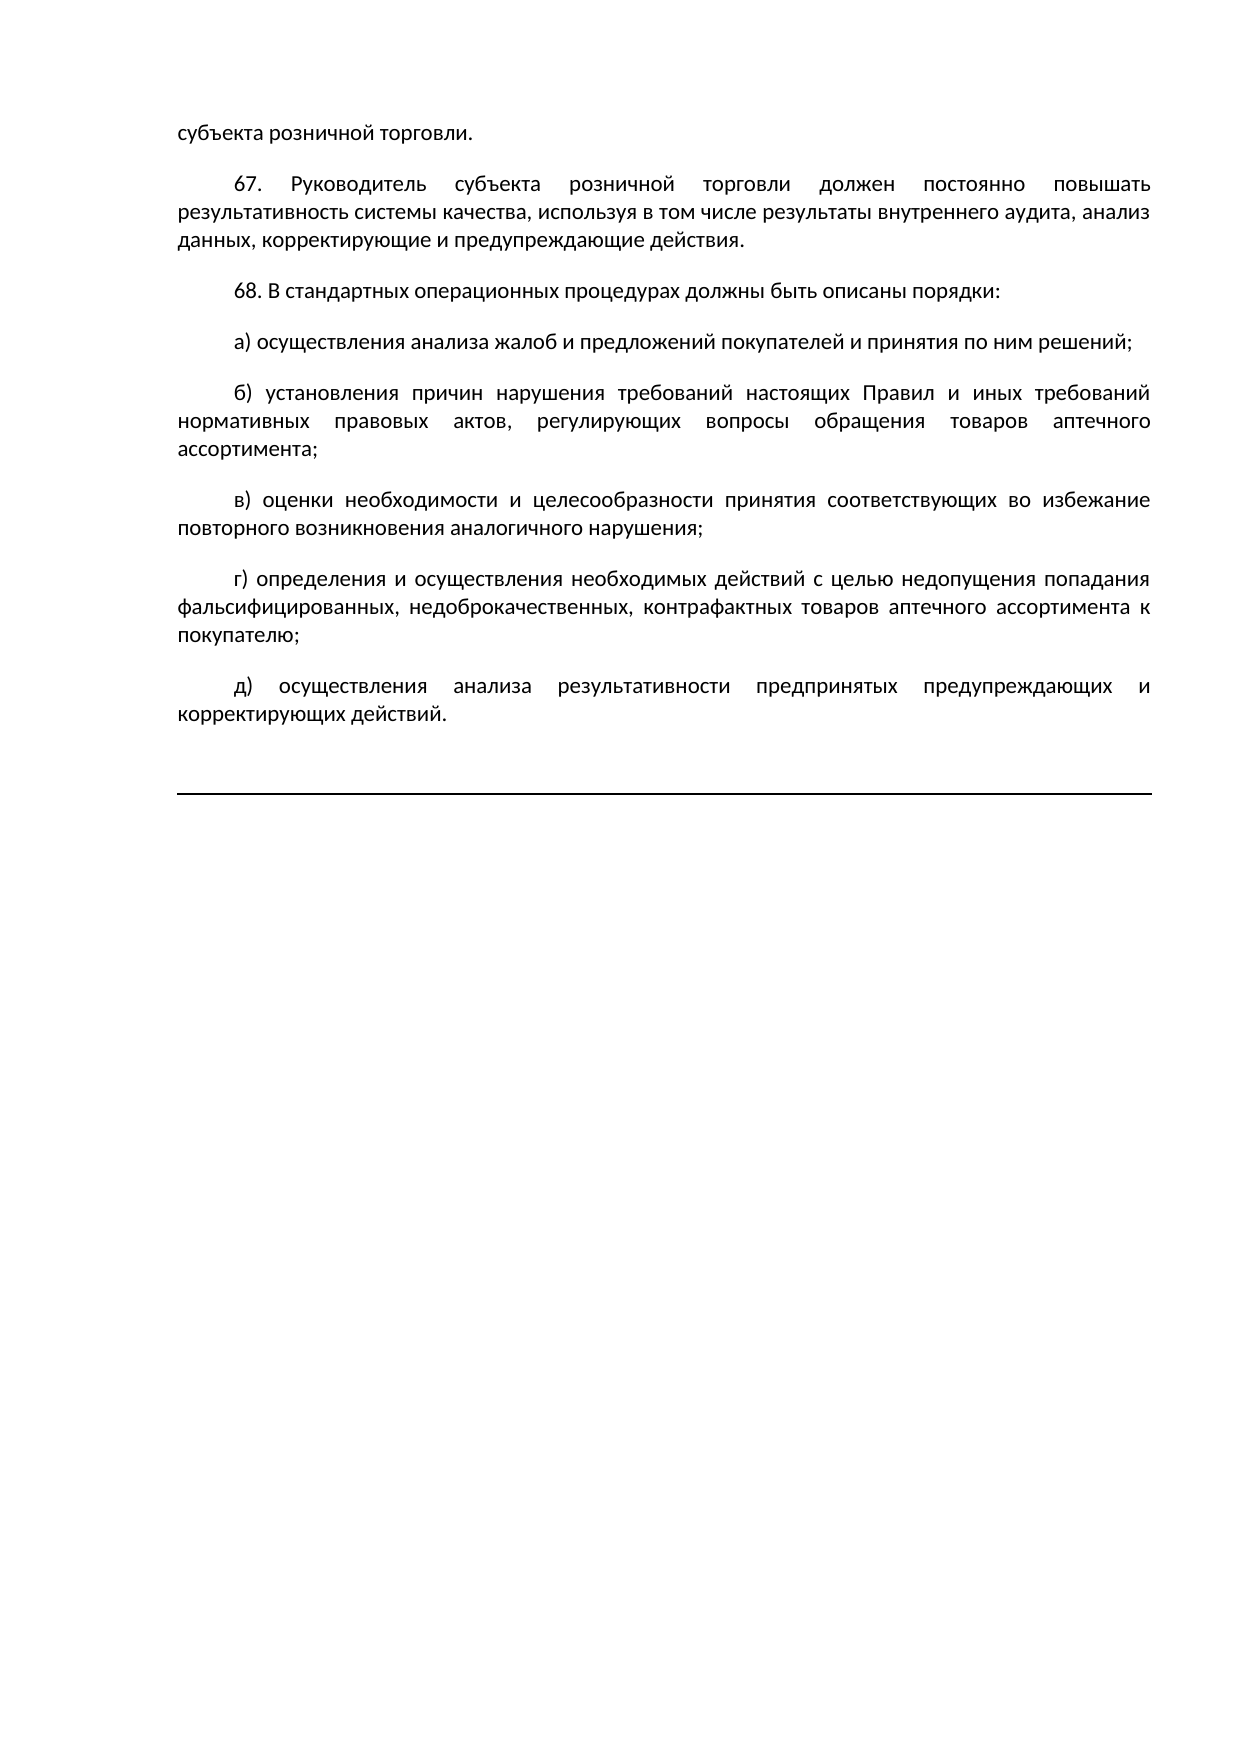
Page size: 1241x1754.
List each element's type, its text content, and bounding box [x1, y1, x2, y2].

text г) определения и осуществления необходимых действий с целью недопущения попадания фальсифицированных, недоброкачественных, контрафактных товаров аптечного ассортимента к покупателю; [177, 564, 1152, 648]
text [177, 118, 1152, 146]
text в) оценки необходимости и целесообразности принятия соответствующих во избежание повторного возникновения аналогичного нарушения; [177, 485, 1152, 541]
text а) осуществления анализа жалоб и предложений покупателей и принятия по ним решений; [177, 327, 1152, 355]
text д) осуществления анализа результативности предпринятых предупреждающих и корректирующих действий. [177, 671, 1152, 727]
text 68. В стандартных операционных процедурах должны быть описаны порядки: [177, 276, 1152, 304]
text б) установления причин нарушения требований настоящих Правил и иных требований нормативных правовых актов, регулирующих вопросы обращения товаров аптечного ассортимента; [177, 378, 1152, 462]
text 67. Руководитель субъекта розничной торговли должен постоянно повышать результативность системы качества, используя в том числе результаты внутреннего аудита, анализ данных, корректирующие и предупреждающие действия. [177, 169, 1152, 253]
